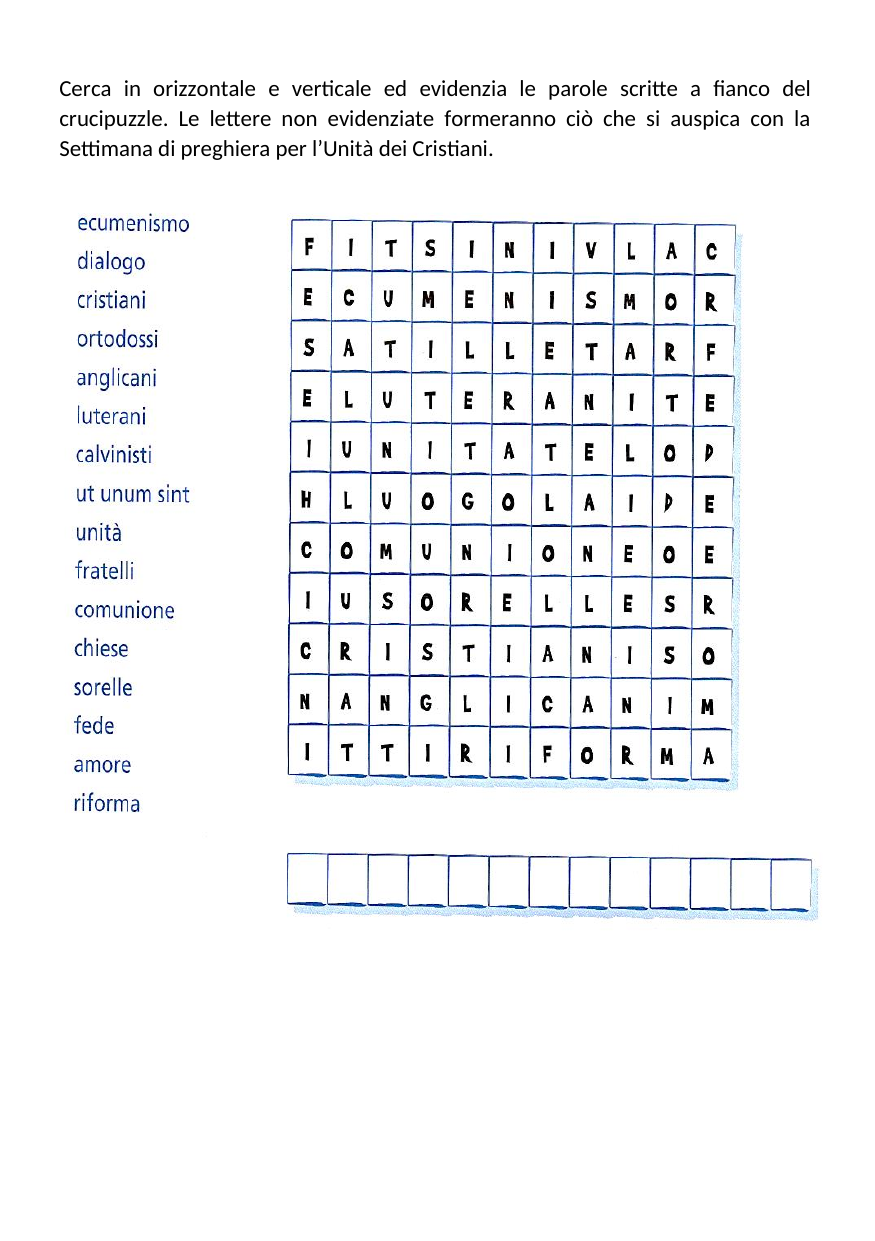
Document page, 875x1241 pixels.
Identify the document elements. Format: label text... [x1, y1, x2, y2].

picture [60, 199, 827, 937]
text Cerca in orizzontale e verticale ed evidenzia le parole scritte a fianco del crucipuzzle. Le lettere non evidenziate formeranno ciò che si auspica con la Settimana di preghiera per l’Unità dei Cristiani. [59, 74, 812, 162]
